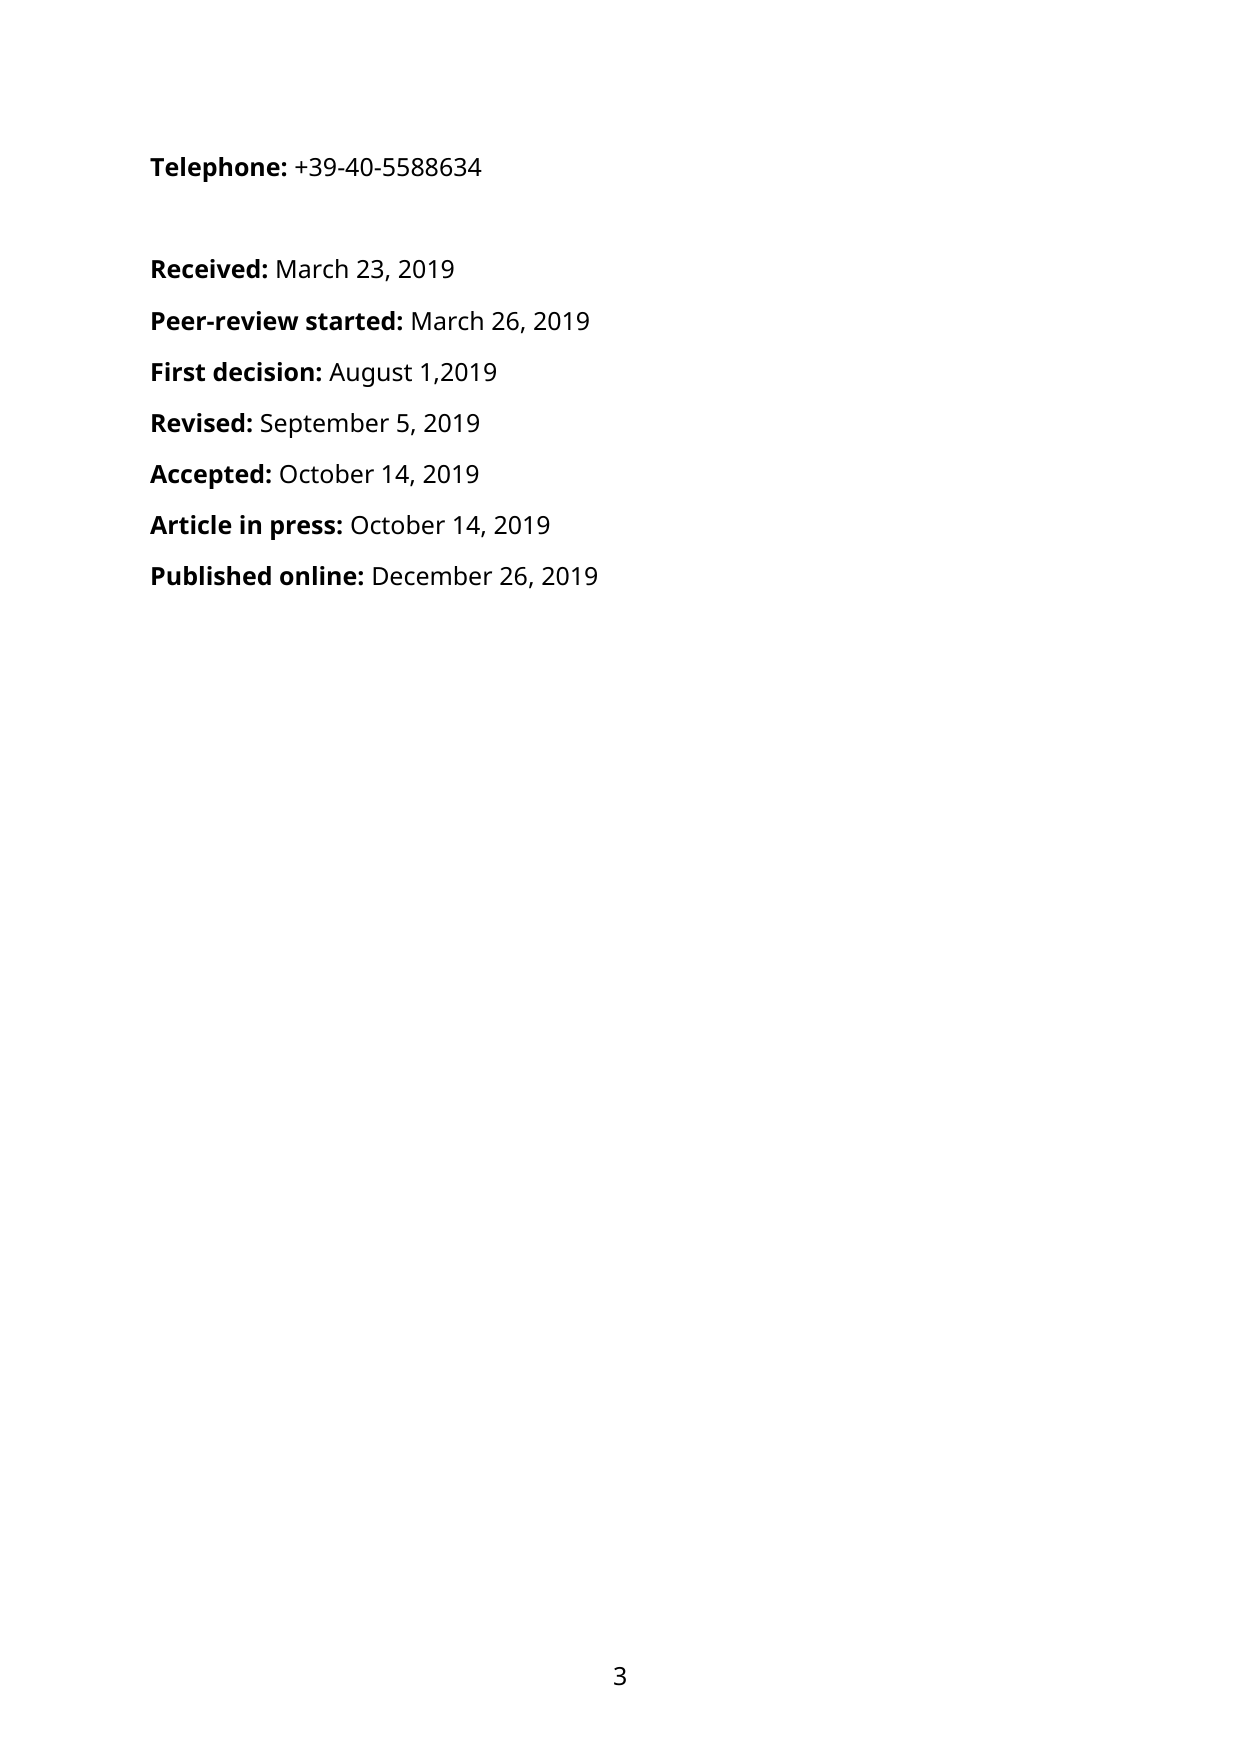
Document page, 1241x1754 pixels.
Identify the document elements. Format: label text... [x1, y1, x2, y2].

text First decision: August 1,2019 [150, 354, 1090, 388]
text Published online: December 26, 2019 [150, 558, 1090, 592]
text Peer-review started: March 26, 2019 [150, 303, 1090, 337]
text Revised: September 5, 2019 [150, 405, 1090, 439]
text Received: March 23, 2019 [150, 252, 1090, 286]
text Article in press: October 14, 2019 [150, 507, 1090, 541]
text Accepted: October 14, 2019 [150, 456, 1090, 490]
text Telephone: +39-40-5588634 [150, 150, 1090, 184]
